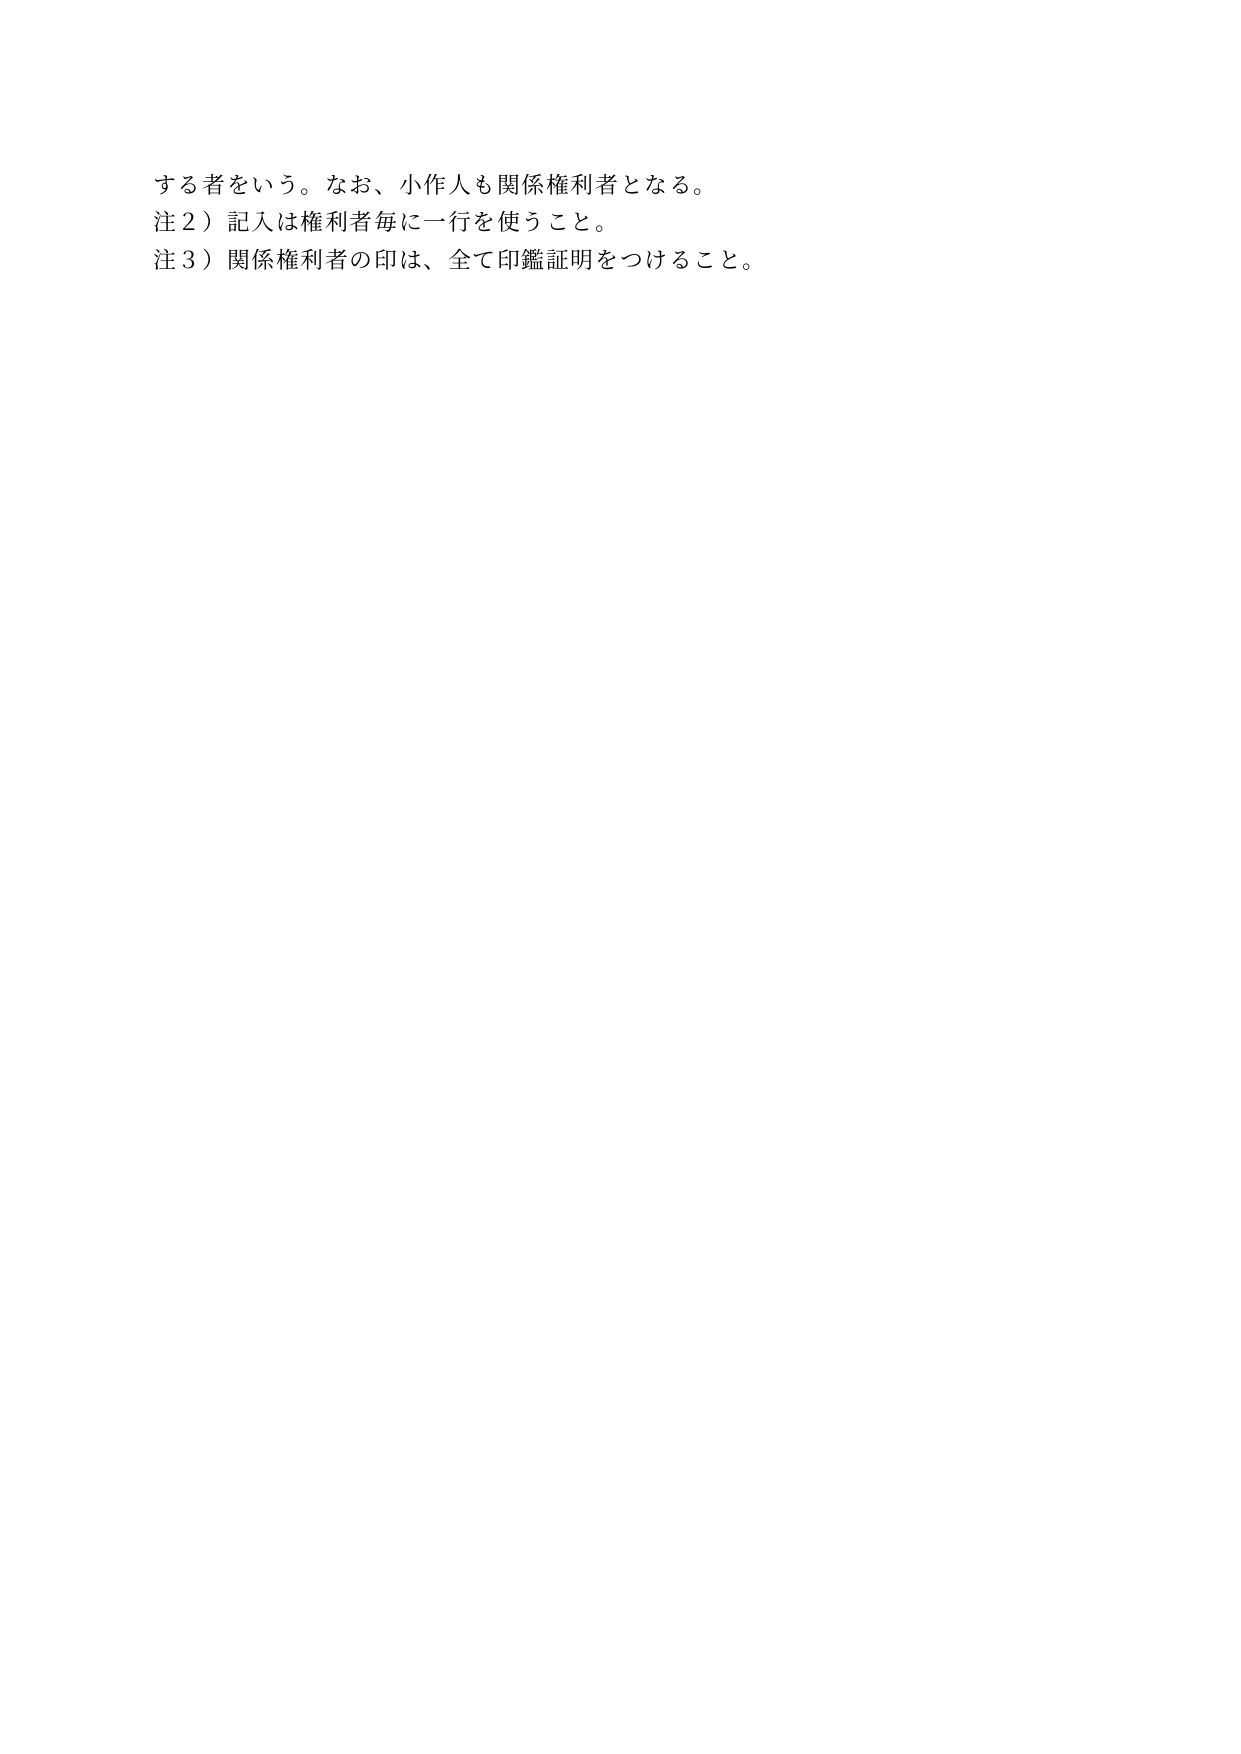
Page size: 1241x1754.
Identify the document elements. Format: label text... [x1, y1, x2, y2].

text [153, 164, 1087, 202]
text 注３）関係権利者の印は、全て印鑑証明をつけること。 [153, 239, 1087, 277]
text 注２）記入は権利者毎に一行を使うこと。 [153, 202, 1087, 239]
